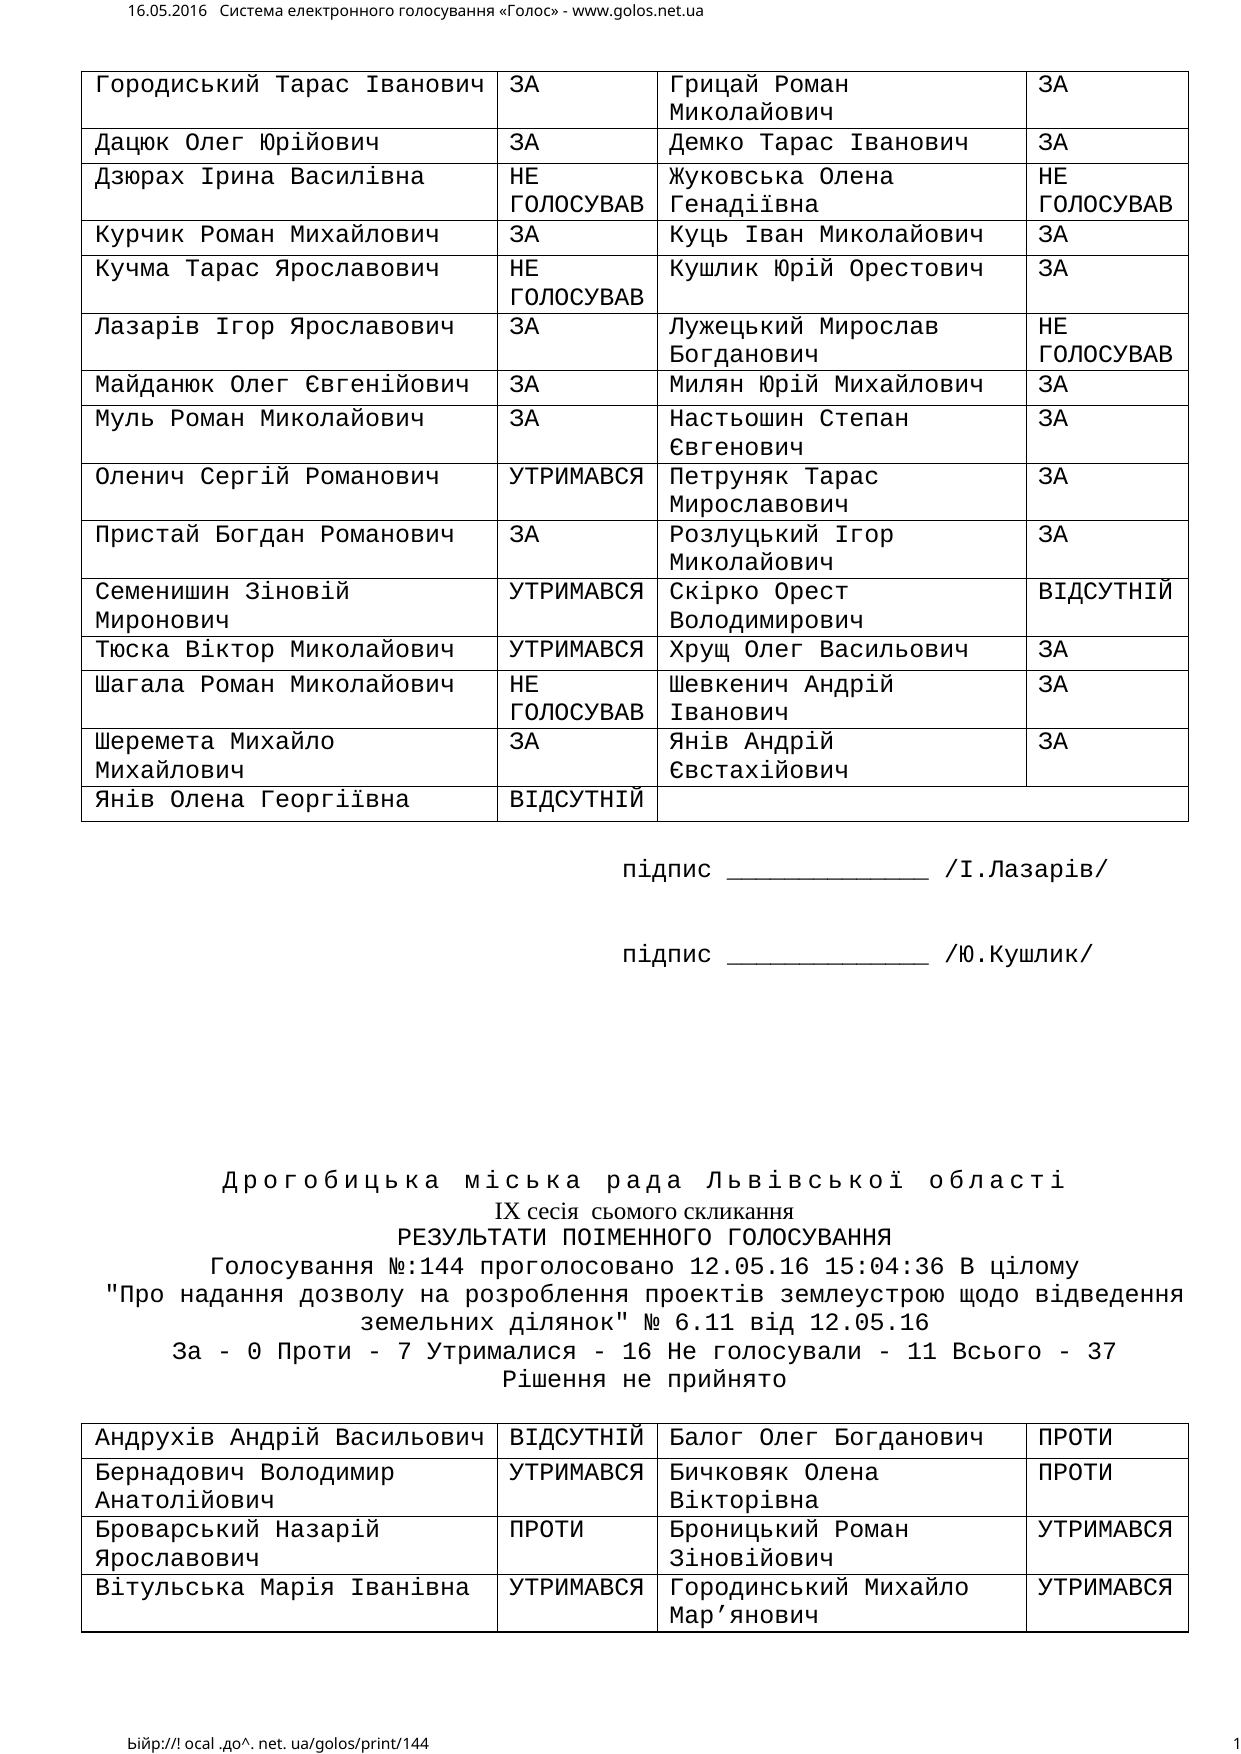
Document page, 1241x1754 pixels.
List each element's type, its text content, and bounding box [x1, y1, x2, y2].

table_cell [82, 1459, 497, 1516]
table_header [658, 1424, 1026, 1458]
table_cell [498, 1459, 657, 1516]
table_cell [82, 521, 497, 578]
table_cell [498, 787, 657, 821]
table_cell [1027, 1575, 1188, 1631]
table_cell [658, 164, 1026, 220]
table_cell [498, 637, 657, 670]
text Рішення не прийнято [91, 1367, 1198, 1395]
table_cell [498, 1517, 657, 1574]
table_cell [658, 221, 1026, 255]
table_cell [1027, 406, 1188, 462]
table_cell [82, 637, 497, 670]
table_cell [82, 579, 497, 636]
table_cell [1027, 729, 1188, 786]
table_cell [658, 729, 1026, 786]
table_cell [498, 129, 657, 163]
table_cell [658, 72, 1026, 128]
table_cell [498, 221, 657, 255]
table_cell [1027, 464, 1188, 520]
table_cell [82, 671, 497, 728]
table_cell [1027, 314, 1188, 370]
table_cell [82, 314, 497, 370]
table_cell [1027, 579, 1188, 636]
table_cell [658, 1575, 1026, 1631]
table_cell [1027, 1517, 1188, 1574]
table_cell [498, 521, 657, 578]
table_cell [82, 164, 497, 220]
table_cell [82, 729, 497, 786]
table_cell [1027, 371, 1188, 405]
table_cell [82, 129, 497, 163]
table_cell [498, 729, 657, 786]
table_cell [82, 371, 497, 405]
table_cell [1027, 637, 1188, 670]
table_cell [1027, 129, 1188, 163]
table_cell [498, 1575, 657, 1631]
text За - 0 Проти - 7 Утрималися - 16 Не голосували - 11 Всього - 37 [91, 1338, 1198, 1367]
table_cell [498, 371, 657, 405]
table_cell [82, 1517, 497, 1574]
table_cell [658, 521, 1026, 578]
text ІХ сесія сьомого скликання [91, 1196, 1198, 1225]
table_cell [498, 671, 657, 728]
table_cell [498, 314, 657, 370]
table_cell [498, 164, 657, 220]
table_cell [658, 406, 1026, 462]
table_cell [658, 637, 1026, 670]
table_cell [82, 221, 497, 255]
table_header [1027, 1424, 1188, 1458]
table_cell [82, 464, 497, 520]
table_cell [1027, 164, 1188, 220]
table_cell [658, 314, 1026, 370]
text Дрогобицька міська рада Львівської області [91, 1168, 1198, 1196]
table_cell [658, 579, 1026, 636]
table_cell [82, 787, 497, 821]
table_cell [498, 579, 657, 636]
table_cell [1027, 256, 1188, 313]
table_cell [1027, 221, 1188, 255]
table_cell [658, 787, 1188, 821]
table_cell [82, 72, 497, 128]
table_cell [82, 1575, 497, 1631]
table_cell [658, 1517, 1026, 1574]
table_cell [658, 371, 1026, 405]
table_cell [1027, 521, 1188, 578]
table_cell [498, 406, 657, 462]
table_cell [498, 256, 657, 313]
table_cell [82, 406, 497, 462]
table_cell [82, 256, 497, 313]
text РЕЗУЛЬТАТИ ПОІМЕННОГО ГОЛОСУВАННЯ [91, 1225, 1198, 1253]
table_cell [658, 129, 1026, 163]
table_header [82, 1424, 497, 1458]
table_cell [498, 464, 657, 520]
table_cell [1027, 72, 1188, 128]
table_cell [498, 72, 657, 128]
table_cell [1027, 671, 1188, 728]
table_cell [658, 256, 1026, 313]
text підпис _ /Ю.Кушлик/ [622, 941, 1198, 969]
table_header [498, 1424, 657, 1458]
text Голосування №:144 проголосовано 12.05.16 15:04:36 В цілому [91, 1253, 1198, 1282]
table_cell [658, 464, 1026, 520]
text "Про надання дозволу на розроблення проектів землеустрою щодо відведення земельних ділянок" № 6.11 від 12.05.16 [91, 1282, 1198, 1338]
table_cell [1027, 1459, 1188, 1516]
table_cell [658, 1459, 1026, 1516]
text підпис /І.Лазарів/ [622, 856, 1198, 884]
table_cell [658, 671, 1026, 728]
